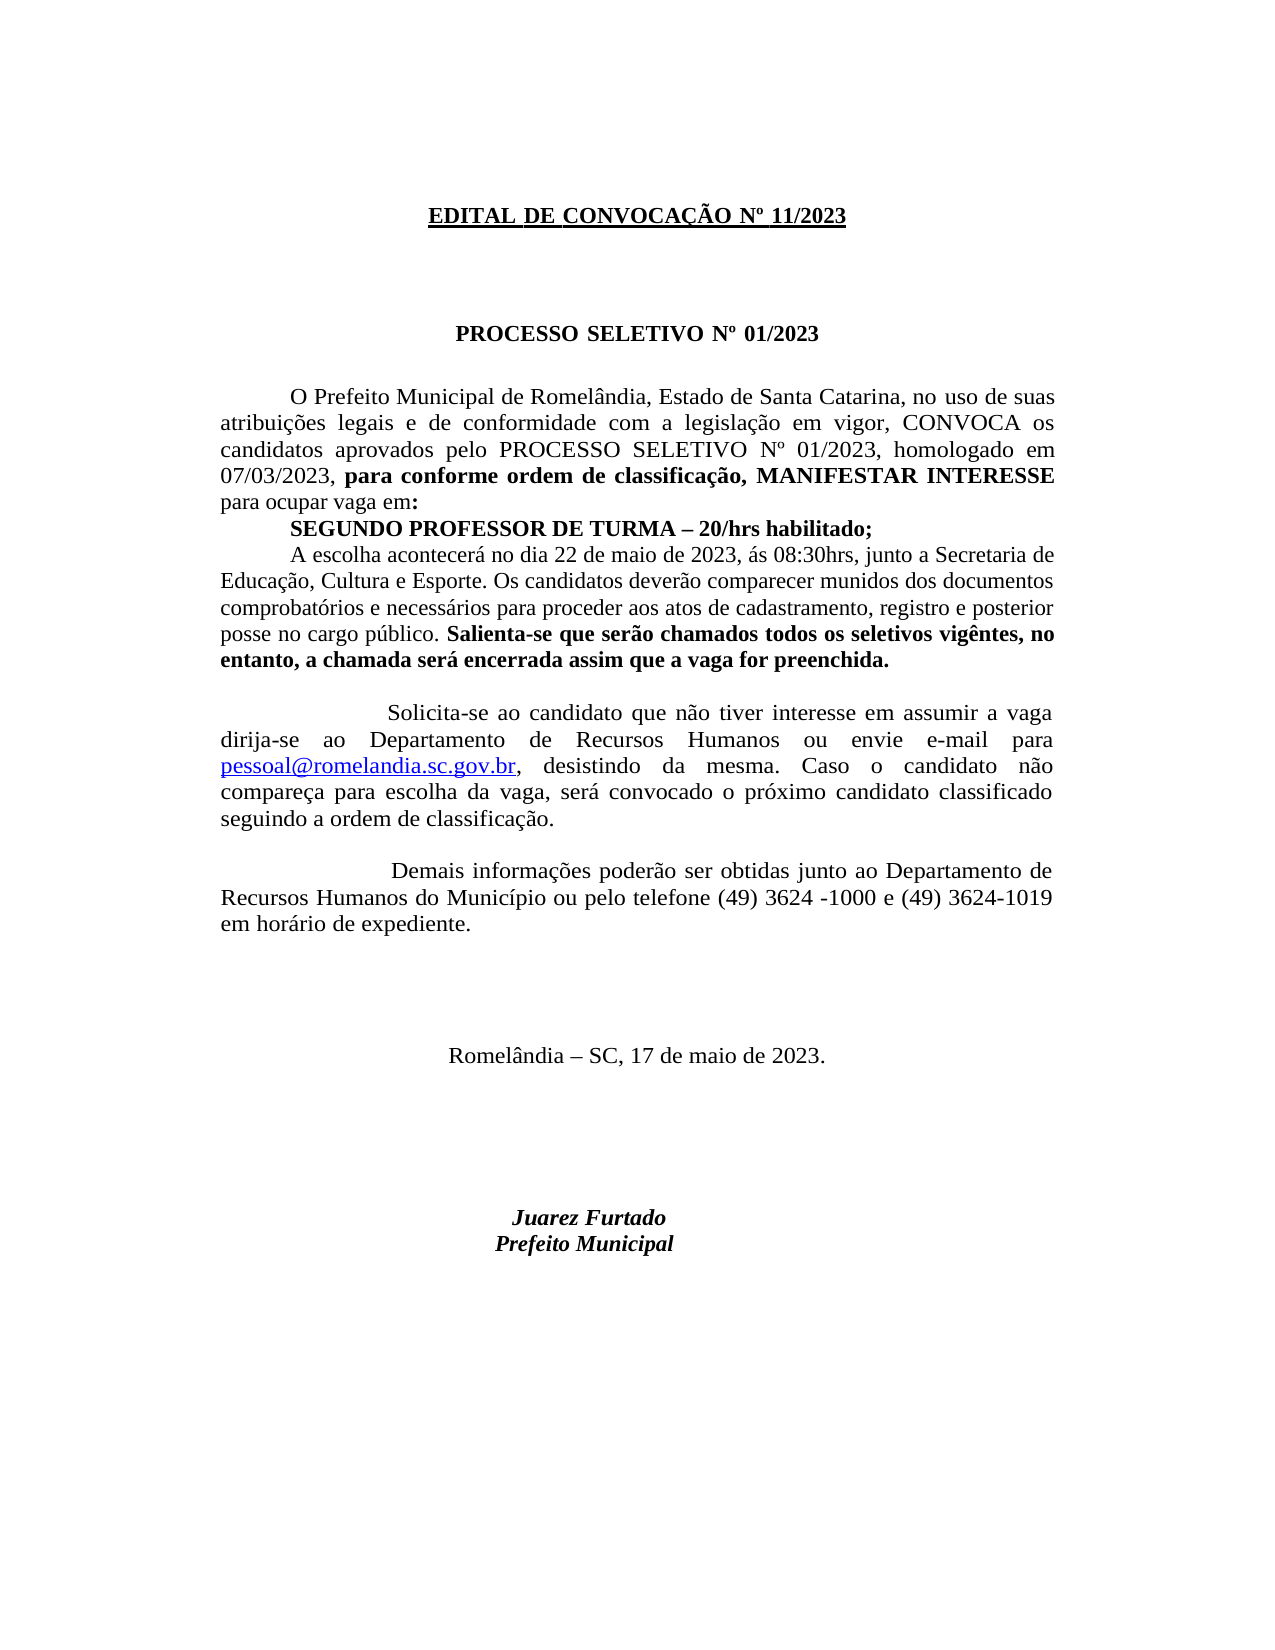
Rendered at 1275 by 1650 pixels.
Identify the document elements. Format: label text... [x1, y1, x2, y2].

text A escolha acontecerá no dia 22 de maio de 2023, ás 08:30hrs, junto a Secretaria de Educação, Cultura e Esporte. Os candidatos deverão comparecer munidos dos documentos comprobatórios e necessários para proceder aos atos de cadastramento, registro e posterior posse no cargo público. Salienta-se que serão chamados todos os seletivos vigêntes, no entanto, a chamada será encerrada assim que a vaga for preenchida. [220, 541, 1055, 673]
text Solicita-se ao candidato que não tiver interesse em assumir a vaga dirija-se ao Departamento de Recursos Humanos ou envie e-mail para pessoal@romelandia.sc.gov.br, desistindo da mesma. Caso o candidato não compareça para escolha da vaga, será convocado o próximo candidato classificado seguindo a ordem de classificação. [220, 699, 1054, 831]
text Romelândia – SC, 17 de maio de 2023. [420, 1042, 854, 1069]
text Prefeito Municipal [179, 1230, 729, 1257]
text Juarez Furtado [179, 1204, 729, 1230]
text Demais informações poderão ser obtidas junto ao Departamento de Recursos Humanos do Município ou pelo telefone (49) 3624 -1000 e (49) 3624-1019 em horário de expediente. [220, 857, 1054, 936]
title PROCESSO SELETIVO Nº 01/2023 [420, 320, 854, 347]
text SEGUNDO PROFESSOR DE TURMA – 20/hrs habilitado; [220, 515, 1055, 541]
title EDITAL DE CONVOCAÇÃO Nº 11/2023 [420, 203, 854, 229]
text O Prefeito Municipal de Romelândia, Estado de Santa Catarina, no uso de suas atribuições legais e de conformidade com a legislação em vigor, CONVOCA os candidatos aprovados pelo PROCESSO SELETIVO Nº 01/2023, homologado em 07/03/2023, para conforme ordem de classificação, MANIFESTAR INTERESSE para ocupar vaga em: [220, 383, 1055, 515]
